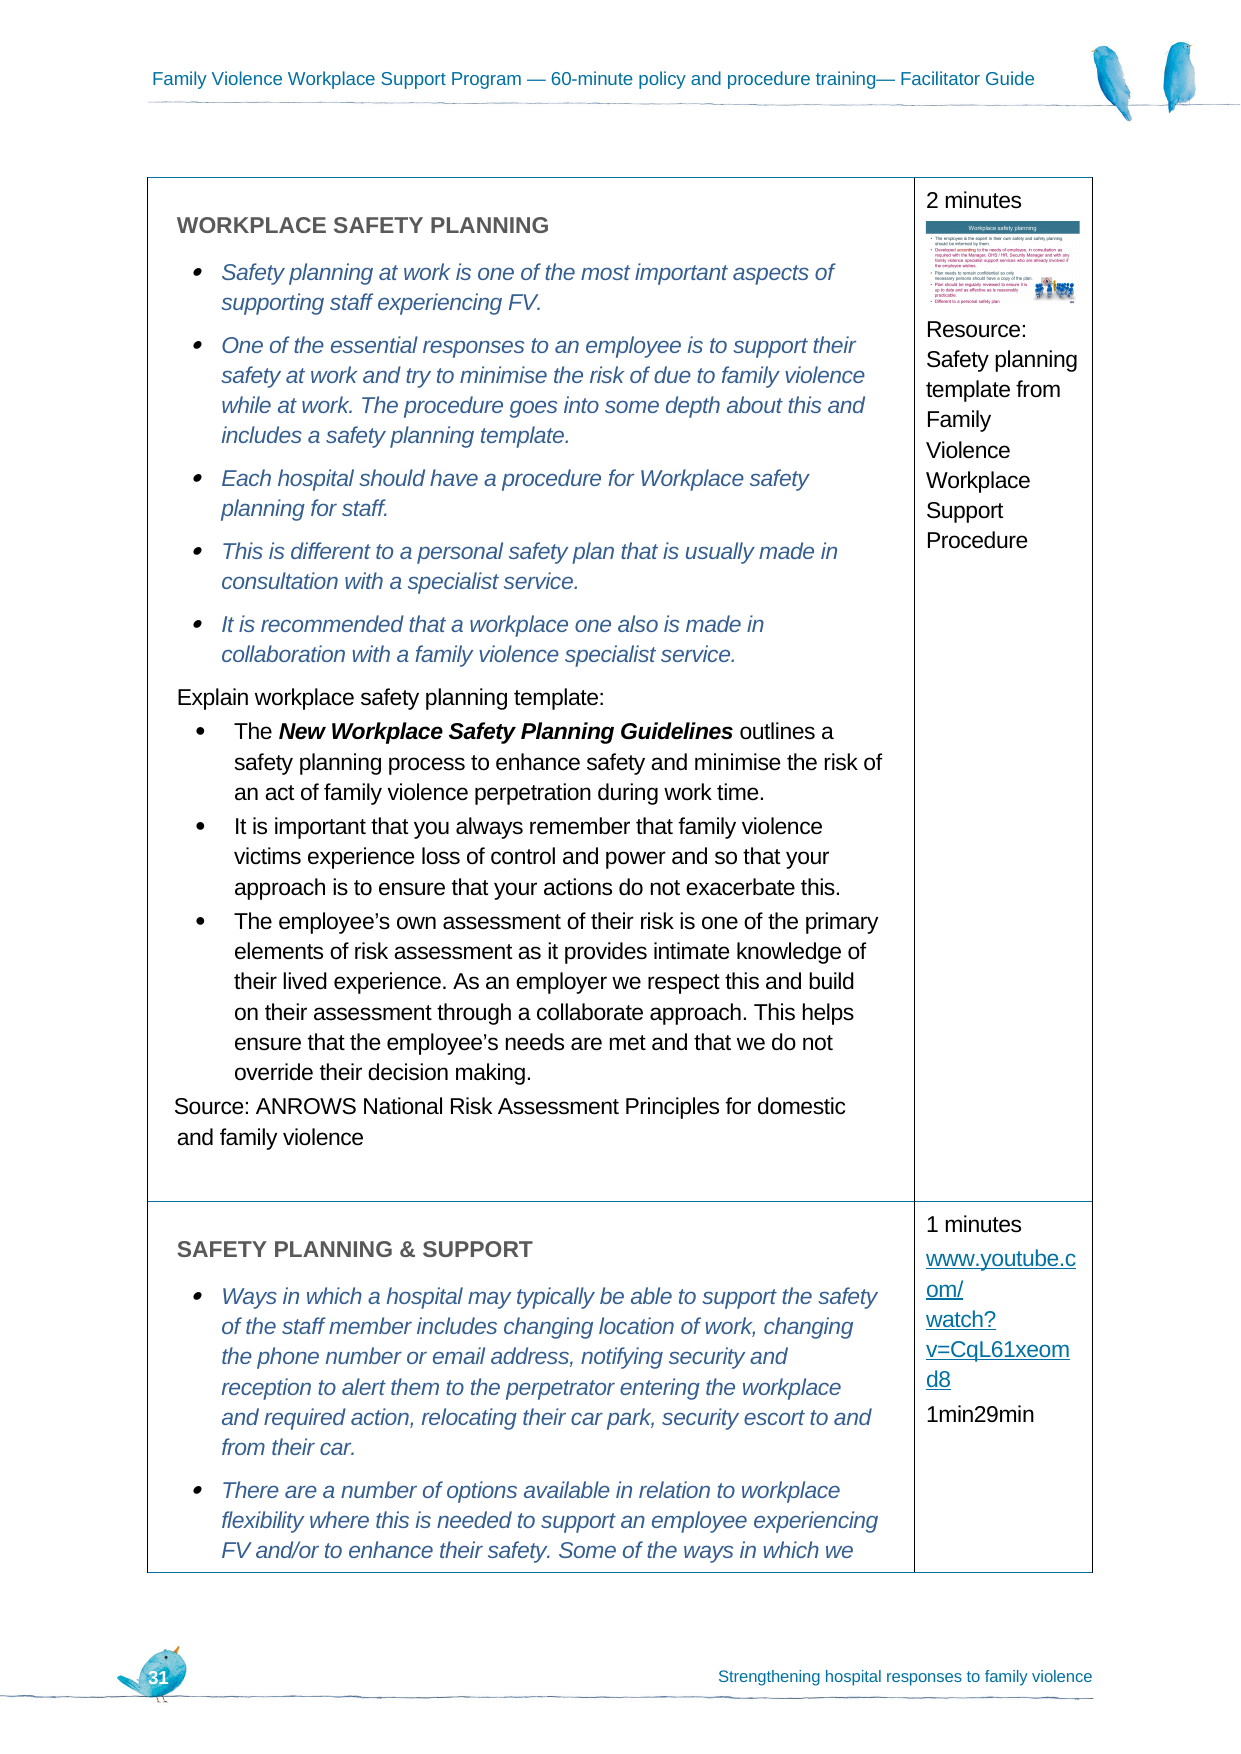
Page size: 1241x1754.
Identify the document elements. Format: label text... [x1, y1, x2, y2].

table_cell WORKPLACE SAFETY PLANNING Safety planning at work is one of the most important aspects of supporting staff experiencing FV. One of the essential responses to an employee is to support their safety at work and try to minimise the risk of due to family violence while at work. The procedure goes into some depth about this and includes a safety planning template. Each hospital should have a procedure for Workplace safety planning for staff. This is different to a personal safety plan that is usually made in consultation with a specialist service. It is recommended that a workplace one also is made in collaboration with a family violence specialist service. Explain workplace safety planning template: The New Workplace Safety Planning Guidelines outlines a safety planning process to enhance safety and minimise the risk of an act of family violence perpetration during work time. It is important that you always remember that family violence victims experience loss of control and power and so that your approach is to ensure that your actions do not exacerbate this. The employee’s own assessment of their risk is one of the primary elements of risk assessment as it provides intimate knowledge of their lived experience. As an employer we respect this and build on their assessment through a collaborate approach. This helps ensure that the employee’s needs are met and that we do not override their decision making. Source: ANROWS National Risk Assessment Principles for domestic and family violence [148, 178, 914, 1201]
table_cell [915, 1202, 1092, 1572]
picture [925, 221, 1080, 309]
picture [0, 0, 1241, 123]
table_cell 2 minutes Resource: Safety planning template from Family Violence Workplace Support Procedure [915, 178, 1092, 1201]
picture [0, 1641, 1241, 1754]
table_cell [148, 1202, 914, 1572]
